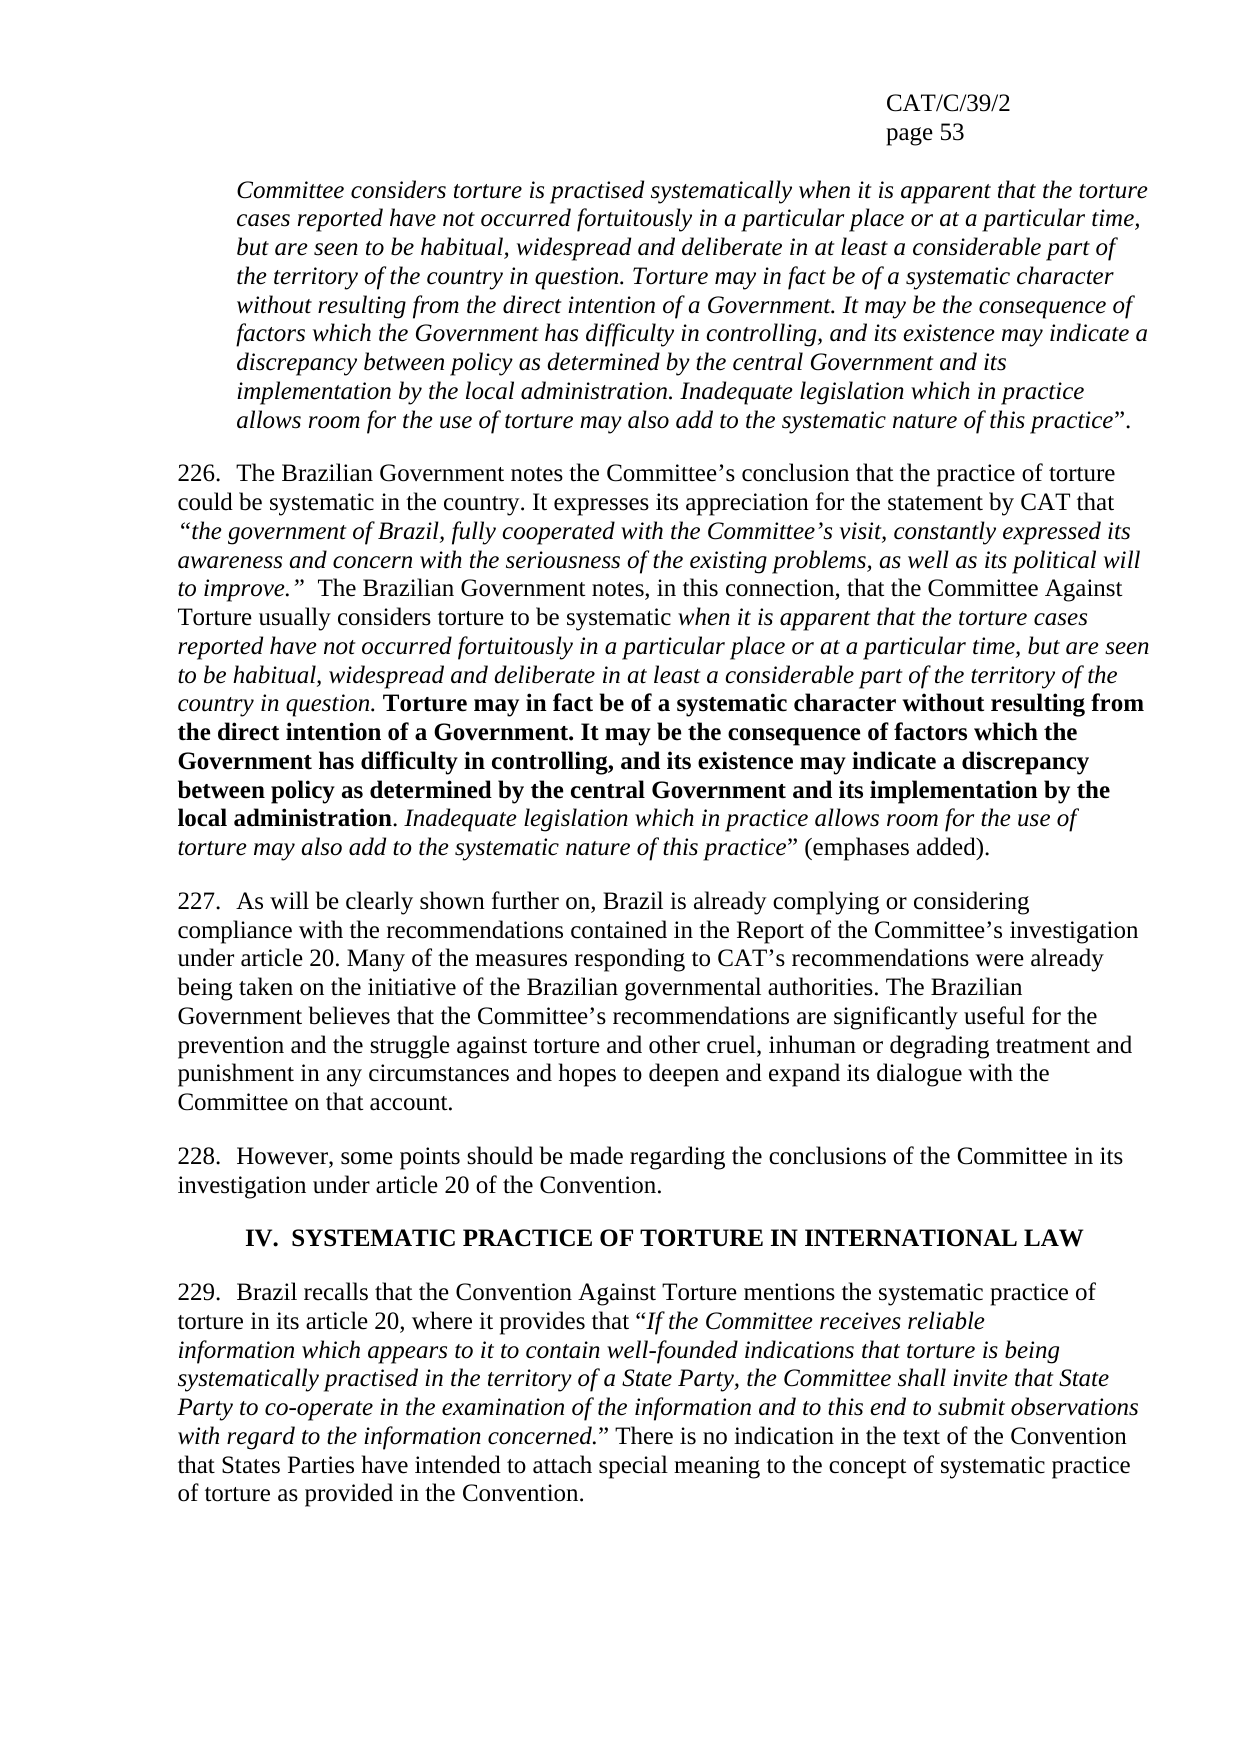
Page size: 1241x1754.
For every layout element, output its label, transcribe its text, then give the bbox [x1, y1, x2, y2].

subtitle iV. SYSTEMATIC PRACTICE OF TORTURE IN INTERNATIONAL LAW [177, 1223, 1152, 1252]
text 228. However, some points should be made regarding the conclusions of the Committee in its investigation under article 20 of the Convention. [177, 1141, 1152, 1198]
text 226. The Brazilian Government notes the Committee’s conclusion that the practice of torture could be systematic in the country. It expresses its appreciation for the statement by CAT that “the government of Brazil, fully cooperated with the Committee’s visit, constantly expressed its awareness and concern with the seriousness of the existing problems, as well as its political will to improve.” The Brazilian Government notes, in this connection, that the Committee Against Torture usually considers torture to be systematic when it is apparent that the torture cases reported have not occurred fortuitously in a particular place or at a particular time, but are seen to be habitual, widespread and deliberate in at least a considerable part of the territory of the country in question. Torture may in fact be of a systematic character without resulting from the direct intention of a Government. It may be the consequence of factors which the Government has difficulty in controlling, and its existence may indicate a discrepancy between policy as determined by the central Government and its implementation by the local administration. Inadequate legislation which in practice allows room for the use of torture may also add to the systematic nature of this practice” (emphases added). [177, 458, 1152, 861]
text 229. Brazil recalls that the Convention Against Torture mentions the systematic practice of torture in its article 20, where it provides that “If the Committee receives reliable information which appears to it to contain well-founded indications that torture is being systematically practised in the territory of a State Party, the Committee shall invite that State Party to co-operate in the examination of the information and to this end to submit observations with regard to the information concerned.” There is no indication in the text of the Convention that States Parties have intended to attach special meaning to the concept of systematic practice of torture as provided in the Convention. [177, 1277, 1152, 1507]
text 227. As will be clearly shown further on, Brazil is already complying or considering compliance with the recommendations contained in the Report of the Committee’s investigation under article 20. Many of the measures responding to CAT’s recommendations were already being taken on the initiative of the Brazilian governmental authorities. The Brazilian Government believes that the Committee’s recommendations are significantly useful for the prevention and the struggle against torture and other cruel, inhuman or degrading treatment and punishment in any circumstances and hopes to deepen and expand its dialogue with the Committee on that account. [177, 886, 1152, 1116]
